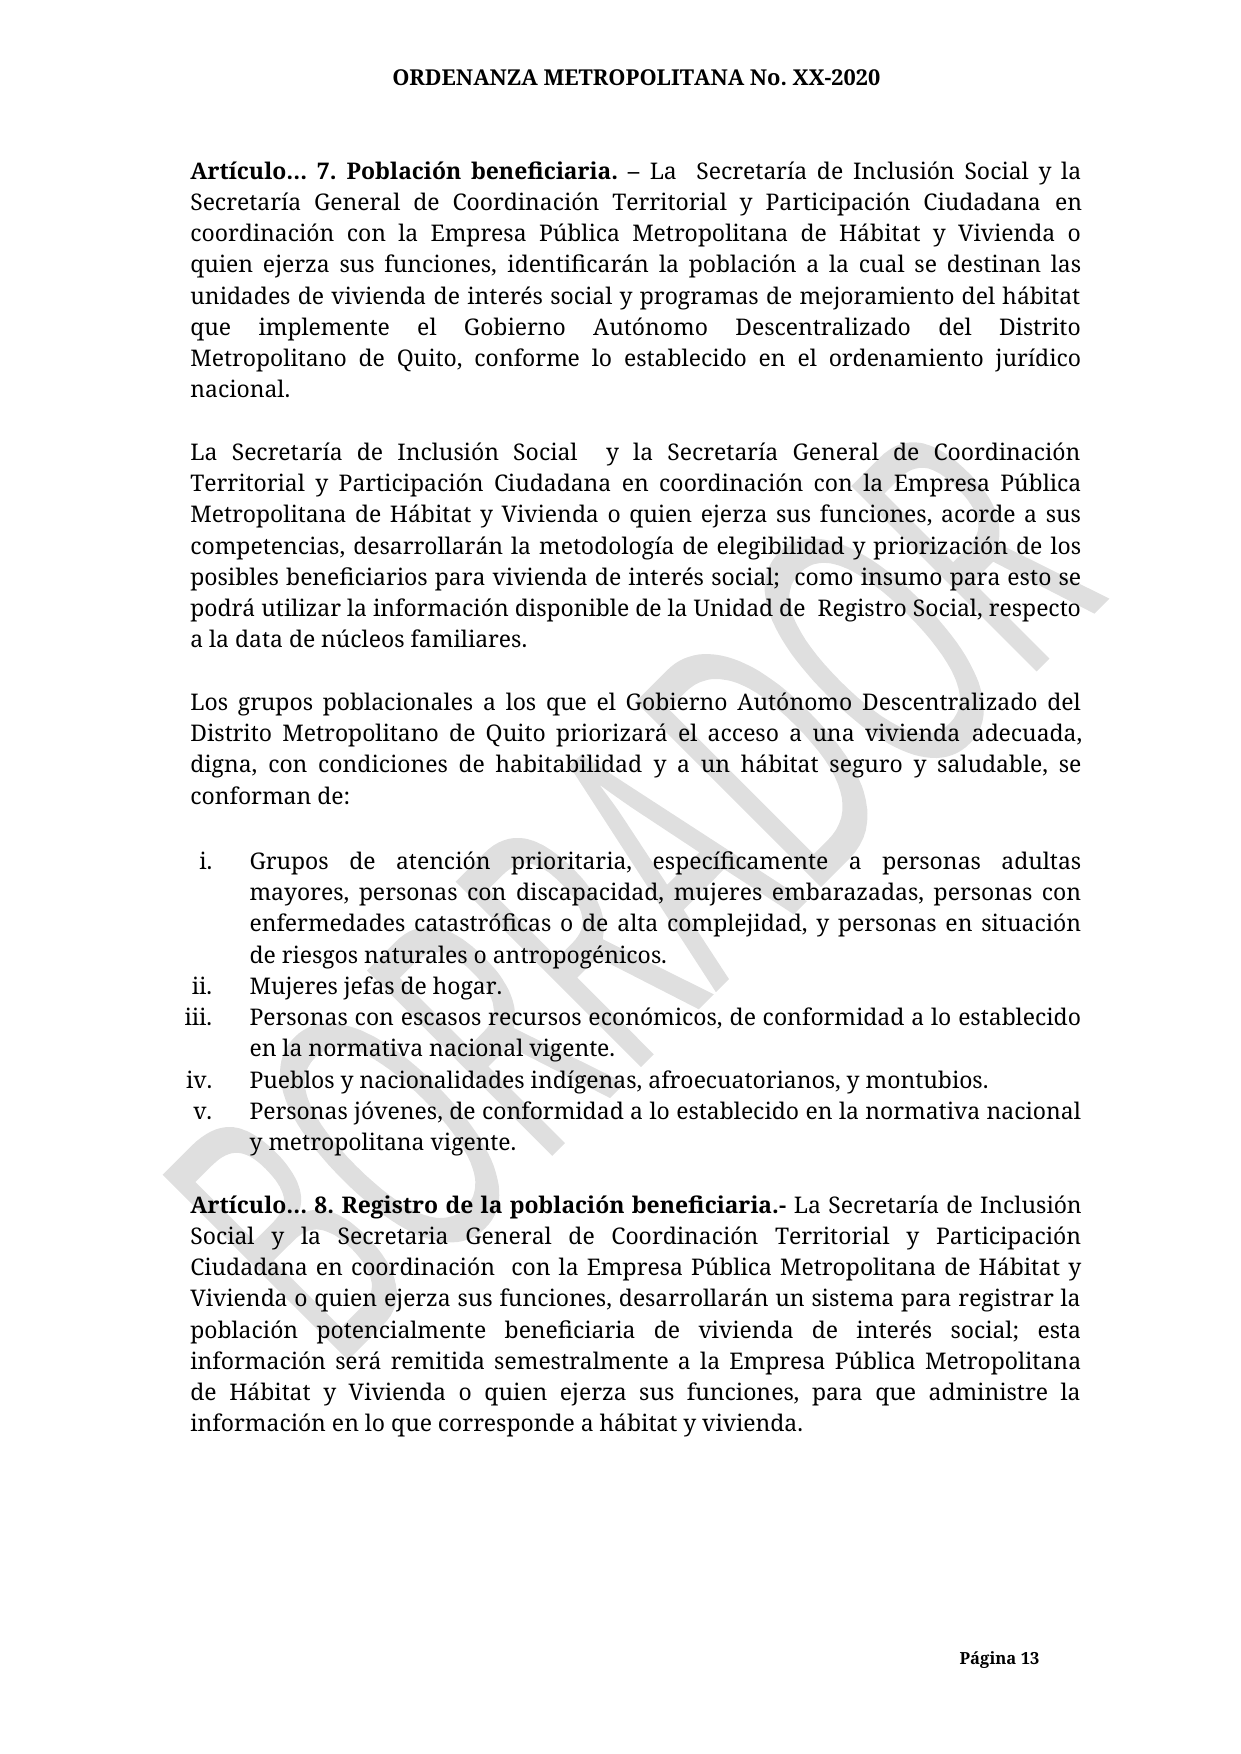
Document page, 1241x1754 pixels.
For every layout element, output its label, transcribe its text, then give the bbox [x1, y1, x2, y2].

list Pueblos y nacionalidades indígenas, afroecuatorianos, y montubios. [212, 1064, 1082, 1095]
subtitle Los grupos poblacionales a los que el Gobierno Autónomo Descentralizado del Distrito Metropolitano de Quito priorizará el acceso a una vivienda adecuada, digna, con condiciones de habitabilidad y a un hábitat seguro y saludable, se conforman de: [190, 686, 1082, 811]
subtitle Artículo… 8. Registro de la población beneficiaria.- La Secretaría de Inclusión Social y la Secretaria General de Coordinación Territorial y Participación Ciudadana en coordinación con la Empresa Pública Metropolitana de Hábitat y Vivienda o quien ejerza sus funciones, desarrollarán un sistema para registrar la población potencialmente beneficiaria de vivienda de interés social; esta información será remitida semestralmente a la Empresa Pública Metropolitana de Hábitat y Vivienda o quien ejerza sus funciones, para que administre la información en lo que corresponde a hábitat y vivienda. [190, 1189, 1082, 1439]
list Mujeres jefas de hogar. [212, 970, 1082, 1001]
list Personas jóvenes, de conformidad a lo establecido en la normativa nacional y metropolitana vigente. [212, 1095, 1082, 1157]
list Personas con escasos recursos económicos, de conformidad a lo establecido en la normativa nacional vigente. [212, 1001, 1082, 1064]
subtitle Artículo… 7. Población beneficiaria. – La Secretaría de Inclusión Social y la Secretaría General de Coordinación Territorial y Participación Ciudadana en coordinación con la Empresa Pública Metropolitana de Hábitat y Vivienda o quien ejerza sus funciones, identificarán la población a la cual se destinan las unidades de vivienda de interés social y programas de mejoramiento del hábitat que implemente el Gobierno Autónomo Descentralizado del Distrito Metropolitano de Quito, conforme lo establecido en el ordenamiento jurídico nacional. [190, 154, 1082, 404]
subtitle La Secretaría de Inclusión Social y la Secretaría General de Coordinación Territorial y Participación Ciudadana en coordinación con la Empresa Pública Metropolitana de Hábitat y Vivienda o quien ejerza sus funciones, acorde a sus competencias, desarrollarán la metodología de elegibilidad y priorización de los posibles beneficiarios para vivienda de interés social; como insumo para esto se podrá utilizar la información disponible de la Unidad de Registro Social, respecto a la data de núcleos familiares. [190, 436, 1082, 654]
list Grupos de atención prioritaria, específicamente a personas adultas mayores, personas con discapacidad, mujeres embarazadas, personas con enfermedades catastróficas o de alta complejidad, y personas en situación de riesgos naturales o antropogénicos. [212, 845, 1082, 970]
